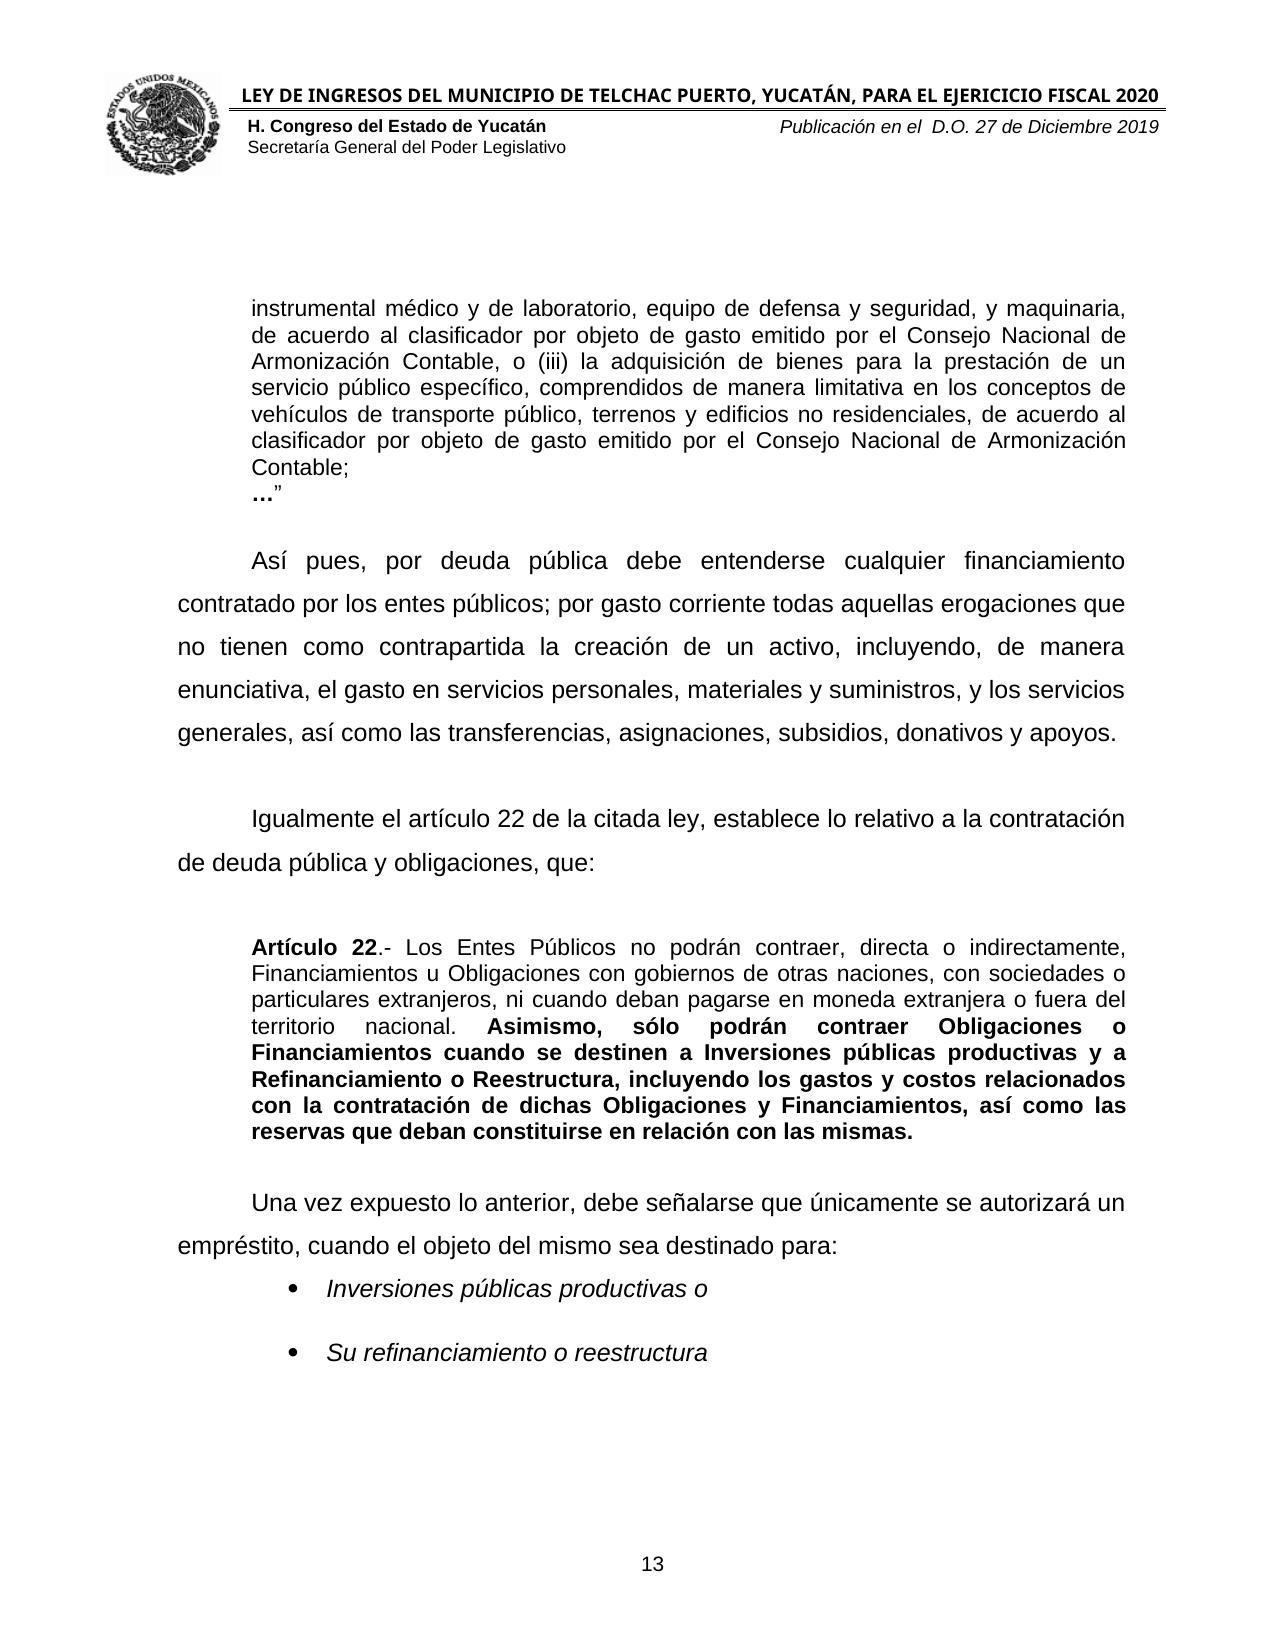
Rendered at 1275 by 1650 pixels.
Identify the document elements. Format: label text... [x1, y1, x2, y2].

list Su refinanciamiento o reestructura [288, 1338, 1127, 1367]
text Así pues, por deuda pública debe entenderse cualquier financiamiento contratado por los entes públicos; por gasto corriente todas aquellas erogaciones que no tienen como contrapartida la creación de un activo, incluyendo, de manera enunciativa, el gasto en servicios personales, materiales y suministros, y los servicios generales, así como las transferencias, asignaciones, subsidios, donativos y apoyos. [177, 546, 1127, 747]
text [251, 295, 1127, 480]
text Igualmente el artículo 22 de la citada ley, establece lo relativo a la contratación de deuda pública y obligaciones, que: [177, 804, 1127, 876]
text Artículo 22.- Los Entes Públicos no podrán contraer, directa o indirectamente, Financiamientos u Obligaciones con gobiernos de otras naciones, con sociedades o particulares extranjeros, ni cuando deban pagarse en moneda extranjera o fuera del territorio nacional. Asimismo, sólo podrán contraer Obligaciones o Financiamientos cuando se destinen a Inversiones públicas productivas y a Refinanciamiento o Reestructura, incluyendo los gastos y costos relacionados con la contratación de dichas Obligaciones y Financiamientos, así como las reservas que deban constituirse en relación con las mismas. [251, 934, 1127, 1144]
text Una vez expuesto lo anterior, debe señalarse que únicamente se autorizará un empréstito, cuando el objeto del mismo sea destinado para: [177, 1188, 1127, 1259]
text …” [251, 480, 1127, 506]
list Inversiones públicas productivas o [288, 1274, 1127, 1303]
